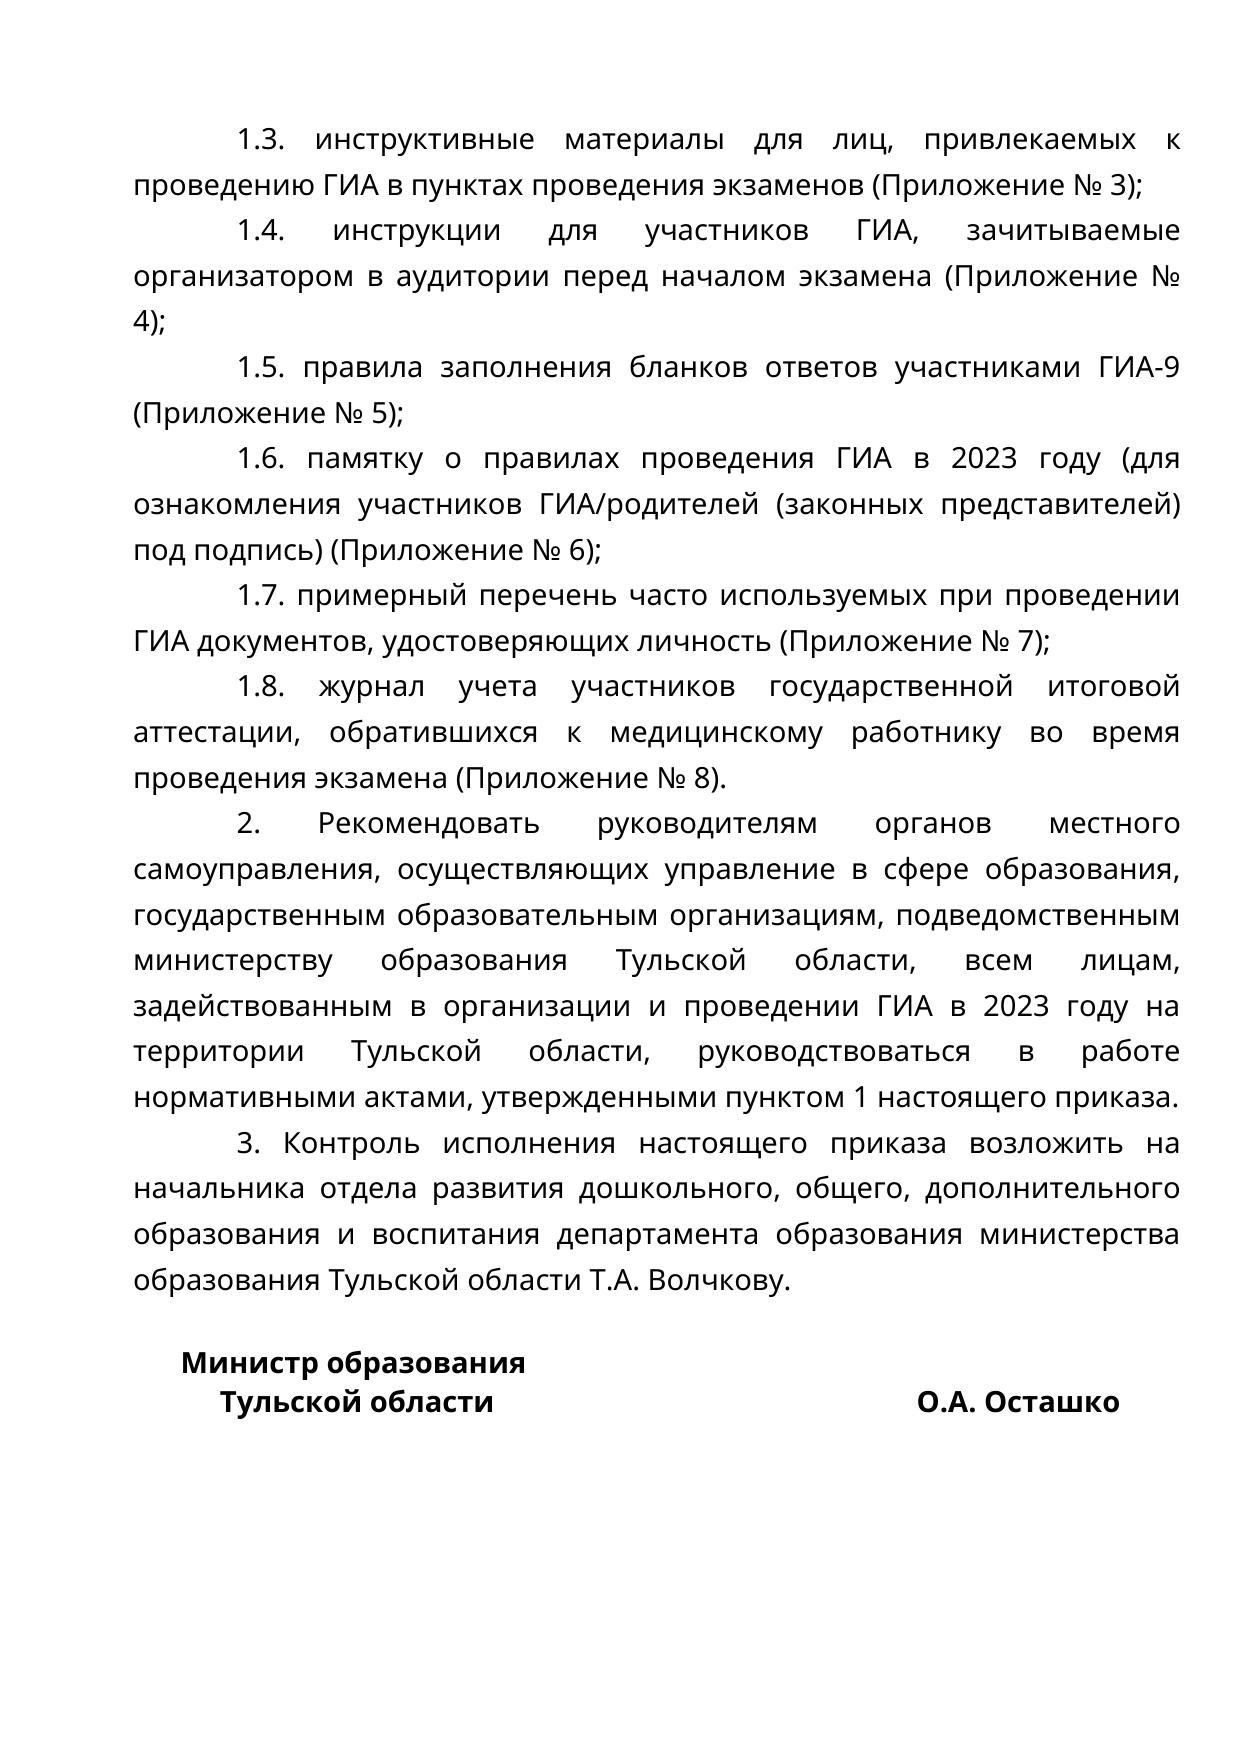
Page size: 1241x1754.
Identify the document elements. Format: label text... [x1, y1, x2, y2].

text 1.6. памятку о правилах проведения ГИА в 2023 году (для ознакомления участников ГИА/родителей (законных представителей) под подпись) (Приложение № 6); [133, 437, 1181, 568]
text 3. Контроль исполнения настоящего приказа возложить на начальника отдела развития дошкольного, общего, дополнительного образования и воспитания департамента образования министерства образования Тульской области Т.А. Волчкову. [133, 1122, 1181, 1298]
table_header О.А. Осташко [816, 1344, 1131, 1421]
text 1.5. правила заполнения бланков ответов участниками ГИА-9 (Приложение № 5); [133, 346, 1181, 432]
text 1.8. журнал учета участников государственной итоговой аттестации, обратившихся к медицинскому работнику во время проведения экзамена (Приложение № 8). [133, 666, 1181, 797]
text 1.7. примерный перечень часто используемых при проведении ГИА документов, удостоверяющих личность (Приложение № 7); [133, 574, 1181, 660]
text 1.3. инструктивные материалы для лиц, привлекаемых к проведению ГИА в пунктах проведения экзаменов (Приложение № 3); [133, 118, 1181, 203]
text 1.4. инструкции для участников ГИА, зачитываемые организатором в аудитории перед началом экзамена (Приложение № 4); [133, 209, 1181, 340]
text 2. Рекомендовать руководителям органов местного самоуправления, осуществляющих управление в сфере образования, государственным образовательным организациям, подведомственным министерству образования Тульской области, всем лицам, задействованным в организации и проведении ГИА в 2023 году на территории Тульской области, руководствоваться в работе нормативными актами, утвержденными пунктом 1 настоящего приказа. [133, 802, 1181, 1116]
table_header Министр образования Тульской области [148, 1344, 559, 1421]
